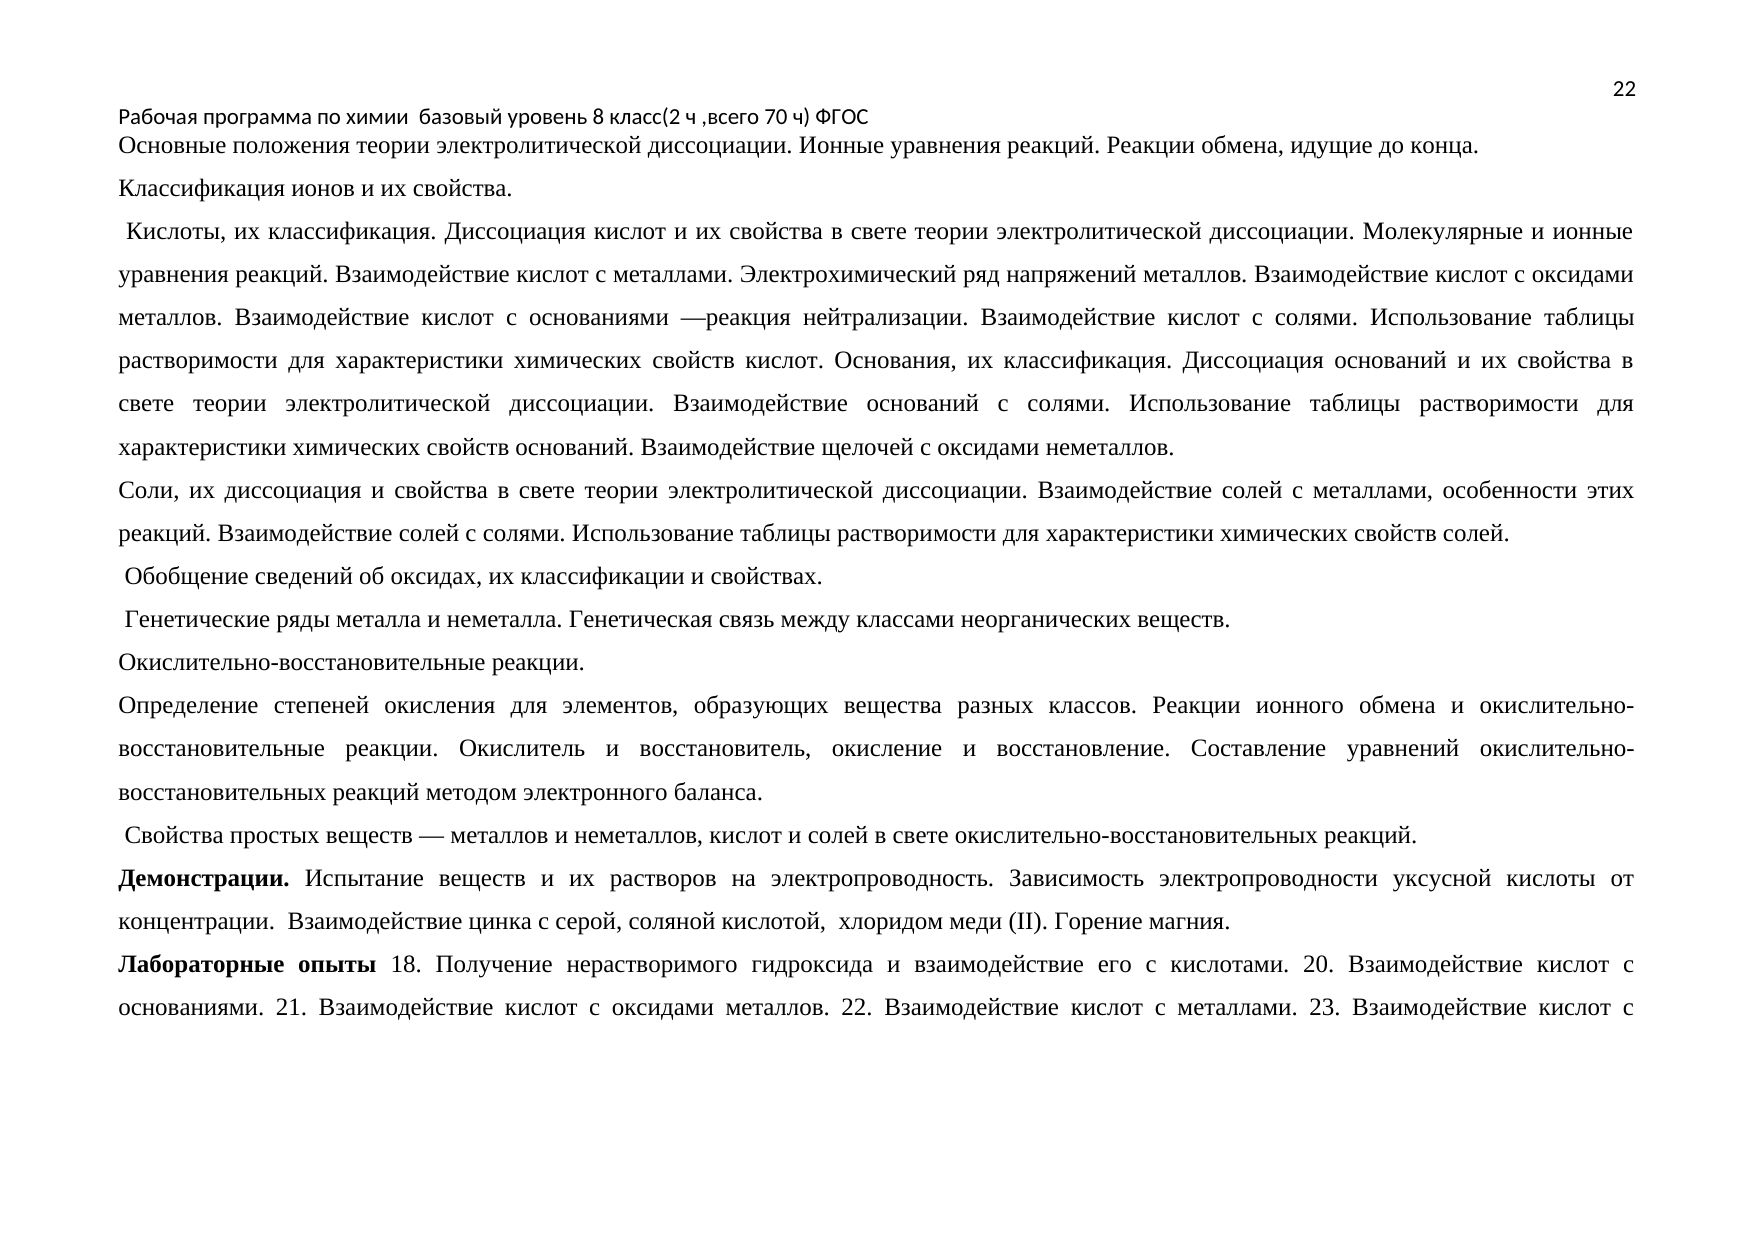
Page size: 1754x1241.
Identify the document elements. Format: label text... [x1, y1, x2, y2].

text Свойства простых веществ — металлов и неметаллов, кислот и солей в свете окислительно-восстановительных реакций. [118, 820, 1636, 848]
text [118, 949, 1636, 1021]
text Демонстрации. Испытание веществ и их растворов на электропроводность. Зависимость электропроводности уксусной кислоты от концентрации. Взаимодействие цинка с серой, соляной кислотой, хлоридом меди (II). Горение магния. [118, 863, 1636, 935]
text Соли, их диссоциация и свойства в свете теории электролитической диссоциации. Взаимодействие солей с металлами, особенности этих реакций. Взаимодействие солей с солями. Использование таблицы растворимости для характеристики химических свойств солей. [118, 475, 1636, 547]
text Классификация ионов и их свойства. [118, 173, 1636, 202]
text Обобщение сведений об оксидах, их классификации и свойствах. [118, 561, 1636, 590]
text Генетические ряды металла и неметалла. Генетическая связь между классами неорганических веществ. [118, 604, 1636, 633]
text Основные положения теории электролитической диссоциации. Ионные уравнения реакций. Реакции обмена, идущие до конца. [118, 130, 1636, 158]
text Кислоты, их классификация. Диссоциация кислот и их свойства в свете теории электролитической диссоциации. Молекулярные и ионные уравнения реакций. Взаимодействие кислот с металлами. Электрохимический ряд напряжений металлов. Взаимодействие кислот с оксидами металлов. Взаимодействие кислот с основаниями —реакция нейтрализации. Взаимодействие кислот с солями. Использование таблицы растворимости для характеристики химических свойств кислот. Основания, их классификация. Диссоциация оснований и их свойства в свете теории электролитической диссоциации. Взаимодействие оснований с солями. Использование таблицы растворимости для характеристики химических свойств оснований. Взаимодействие щелочей с оксидами неметаллов. [118, 216, 1636, 460]
text Окислительно-восстановительные реакции. [118, 647, 1636, 676]
text Определение степеней окисления для элементов, образующих вещества разных классов. Реакции ионного обмена и окислительно-восстановительные реакции. Окислитель и восстановитель, окисление и восстановление. Составление уравнений окислительно-восстановительных реакций методом электронного баланса. [118, 690, 1636, 805]
